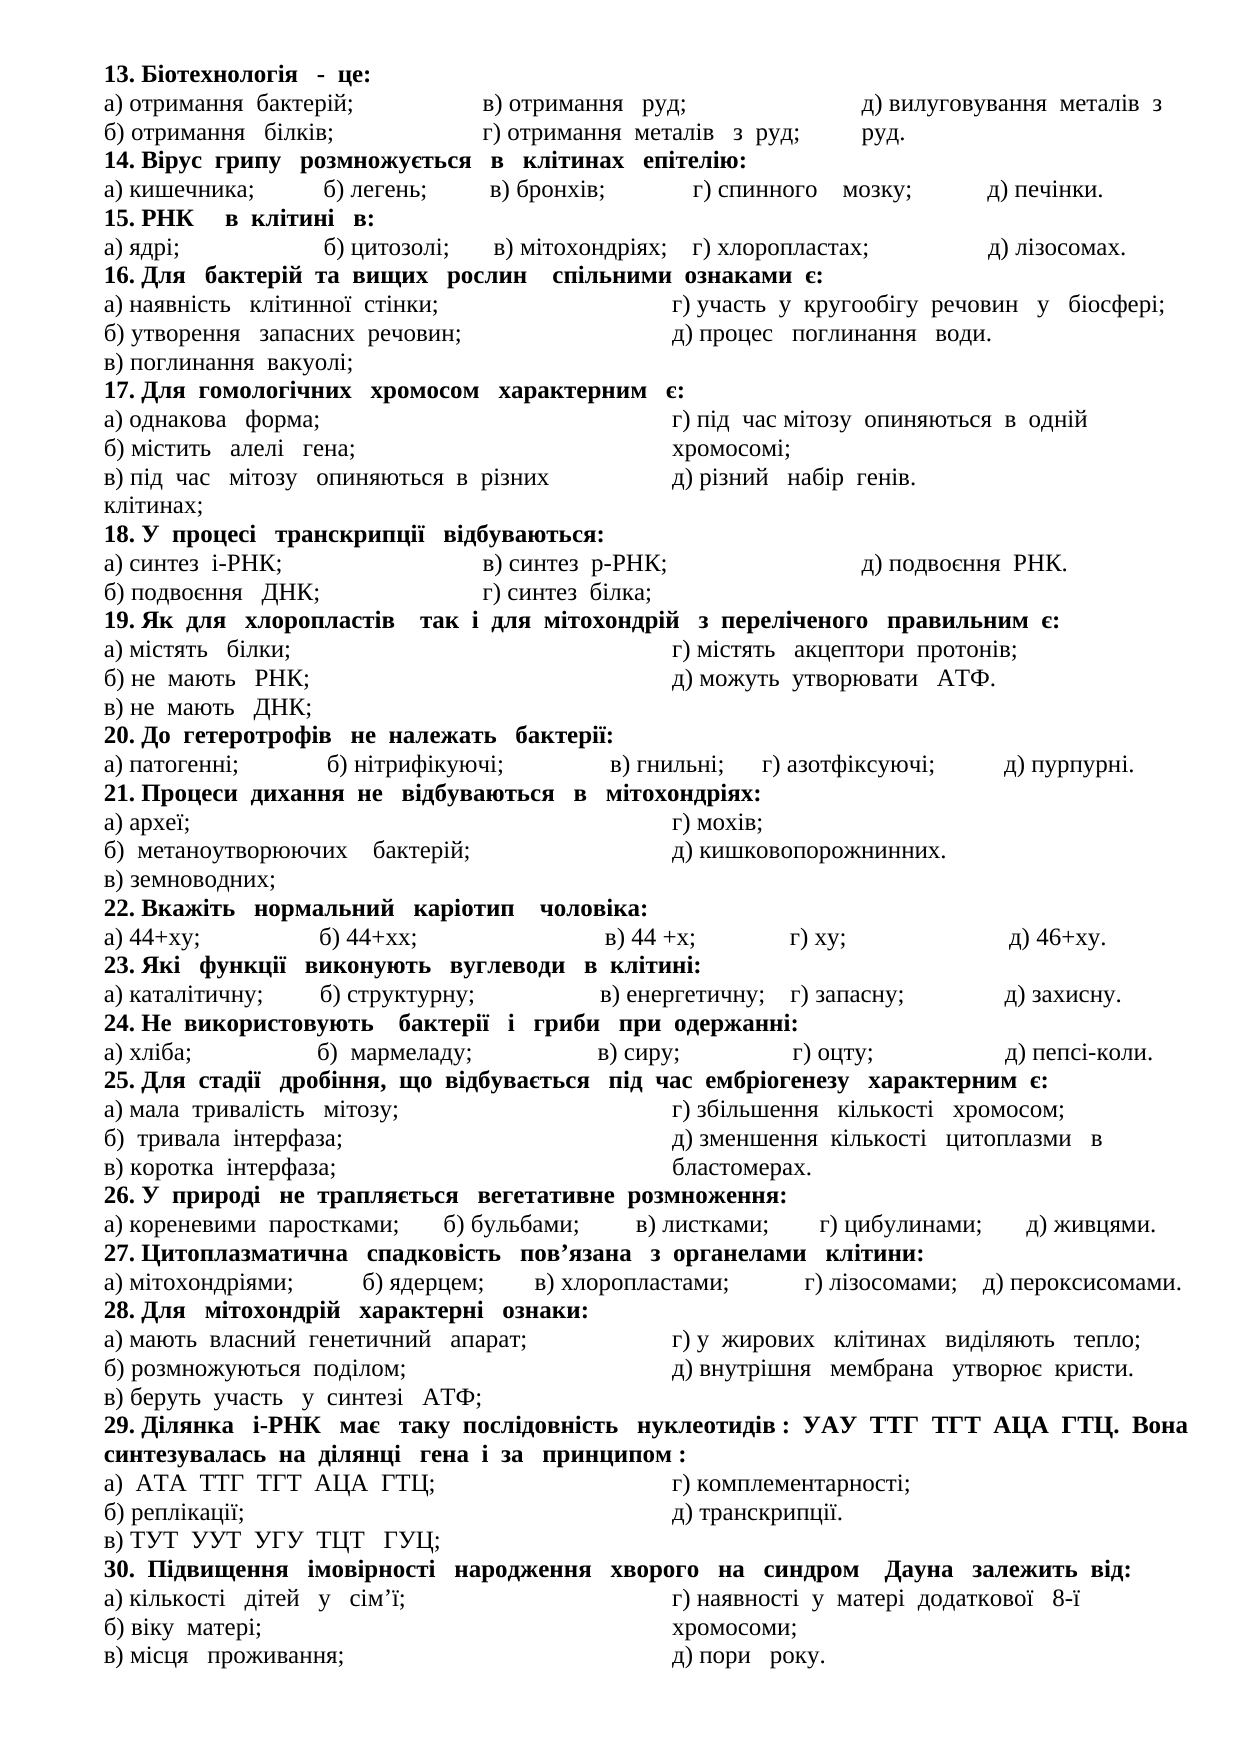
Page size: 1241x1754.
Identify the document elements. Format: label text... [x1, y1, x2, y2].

text б) реплікації; [103, 1497, 627, 1525]
text б) утворення запасних речовин; [103, 318, 627, 347]
text в) отримання руд; [482, 88, 817, 117]
text а) кишечника; б) легень; в) бронхів; г) спинного мозку; д) печінки. [103, 174, 1196, 203]
text в) поглинання вакуолі; [103, 347, 627, 375]
text а) патогенні; б) нітрифікуючі; в) гнильні; г) азотфіксуючі; д) пурпурні. [103, 749, 1196, 778]
text б) не мають РНК; [103, 663, 627, 692]
text г) наявності у матері додаткової 8-ї хромосоми; [672, 1583, 1196, 1640]
text в) під час мітозу опиняються в різних клітинах; [103, 462, 627, 519]
text в) синтез р-РНК; [482, 548, 817, 577]
text д) зменшення кількості цитоплазми в бластомерах. [672, 1123, 1196, 1180]
text а) АТА ТТГ ТГТ АЦА ГТЦ; [103, 1468, 627, 1497]
text в) земноводних; [103, 864, 627, 893]
text д) пори року. [672, 1640, 1196, 1669]
text г) комплементарності; [672, 1468, 1196, 1497]
text д) кишковопорожнинних. [672, 835, 1196, 864]
text г) у жирових клітинах виділяють тепло; [672, 1324, 1196, 1353]
text б) містить алелі гена; [103, 433, 627, 462]
text б) подвоєння ДНК; [103, 577, 438, 605]
text г) синтез білка; [482, 577, 817, 605]
text 16. Для бактерій та вищих рослин спільними ознаками є: [103, 260, 1196, 289]
text а) наявність клітинної стінки; [103, 289, 627, 318]
text а) однакова форма; [103, 404, 627, 433]
text д) подвоєння РНК. [861, 548, 1196, 577]
text а) кількості дітей у сім’ї; [103, 1583, 627, 1612]
text а) каталітичну; б) структурну; в) енергетичну; г) запасну; д) захисну. [103, 979, 1196, 1008]
text г) участь у кругообігу речовин у біосфері; [672, 289, 1196, 318]
text а) мала тривалість мітозу; [103, 1094, 627, 1123]
text 25. Для стадії дробіння, що відбувається під час ембріогенезу характерним є: [103, 1065, 1196, 1094]
text г) під час мітозу опиняються в одній хромосомі; [672, 404, 1196, 462]
text 29. Ділянка і-РНК має таку послідовність нуклеотидів : УАУ ТТГ ТГТ АЦА ГТЦ. Вона синтезувалась на ділянці гена і за принципом : [103, 1410, 1196, 1468]
text а) хліба; б) мармеладу; в) сиру; г) оцту; д) пепсі-коли. [103, 1037, 1196, 1065]
text в) ТУТ УУТ УГУ ТЦТ ГУЦ; [103, 1525, 627, 1554]
text д) внутрішня мембрана утворює кристи. [672, 1353, 1196, 1382]
text б) метаноутворюючих бактерій; [103, 835, 627, 864]
text в) не мають ДНК; [103, 692, 627, 720]
text 27. Цитоплазматична спадковість пов’язана з органелами клітини: [103, 1238, 1196, 1267]
text 17. Для гомологічних хромосом характерним є: [103, 375, 1196, 404]
text д) різний набір генів. [672, 462, 1196, 490]
text г) збільшення кількості хромосом; [672, 1094, 1196, 1123]
text а) археї; [103, 807, 627, 835]
text а) синтез і-РНК; [103, 548, 438, 577]
text 26. У природі не трапляється вегетативне розмноження: [103, 1180, 1196, 1209]
text д) транскрипції. [672, 1497, 1196, 1525]
text 23. Які функції виконують вуглеводи в клітині: [103, 950, 1196, 979]
text 24. Не використовують бактерії і гриби при одержанні: [103, 1008, 1196, 1037]
text а) мають власний генетичний апарат; [103, 1324, 627, 1353]
text а) кореневими паростками; б) бульбами; в) листками; г) цибулинами; д) живцями. [103, 1209, 1196, 1238]
text б) розмножуються поділом; [103, 1353, 627, 1382]
text в) місця проживання; [103, 1640, 627, 1669]
text 22. Вкажіть нормальний каріотип чоловіка: [103, 893, 1196, 922]
text д) можуть утворювати АТФ. [672, 663, 1196, 692]
text б) отримання білків; [103, 117, 438, 145]
text а) отримання бактерій; [103, 88, 438, 117]
text д) вилуговування металів з руд. [861, 88, 1196, 145]
text б) тривала інтерфаза; [103, 1123, 627, 1152]
text 15. РНК в клітині в: [103, 203, 1196, 232]
text б) віку матері; [103, 1612, 627, 1640]
text а) мітохондріями; б) ядерцем; в) хлоропластами; г) лізосомами; д) пероксисомами. [103, 1267, 1196, 1295]
text а) 44+ху; б) 44+хх; в) 44 +х; г) ху; д) 46+ху. [103, 922, 1196, 950]
text г) містять акцептори протонів; [672, 634, 1196, 663]
text д) процес поглинання води. [672, 318, 1196, 347]
text 21. Процеси дихання не відбуваються в мітохондріях: [103, 778, 1196, 807]
text 30. Підвищення імовірності народження хворого на синдром Дауна залежить від: [103, 1554, 1196, 1583]
text 19. Як для хлоропластів так і для мітохондрій з переліченого правильним є: [103, 605, 1196, 634]
text 14. Вірус грипу розмножується в клітинах епітелію: [103, 145, 1196, 174]
text г) отримання металів з руд; [482, 117, 817, 145]
text в) беруть участь у синтезі АТФ; [103, 1382, 627, 1410]
text а) ядрі; б) цитозолі; в) мітохондріях; г) хлоропластах; д) лізосомах. [103, 232, 1196, 260]
text 28. Для мітохондрій характерні ознаки: [103, 1295, 1196, 1324]
text в) коротка інтерфаза; [103, 1152, 627, 1180]
text г) мохів; [672, 807, 1196, 835]
text а) містять білки; [103, 634, 627, 663]
text 13. Біотехнологія - це: [103, 59, 1196, 88]
text 20. До гетеротрофів не належать бактерії: [103, 720, 1196, 749]
text 18. У процесі транскрипції відбуваються: [103, 519, 1196, 548]
